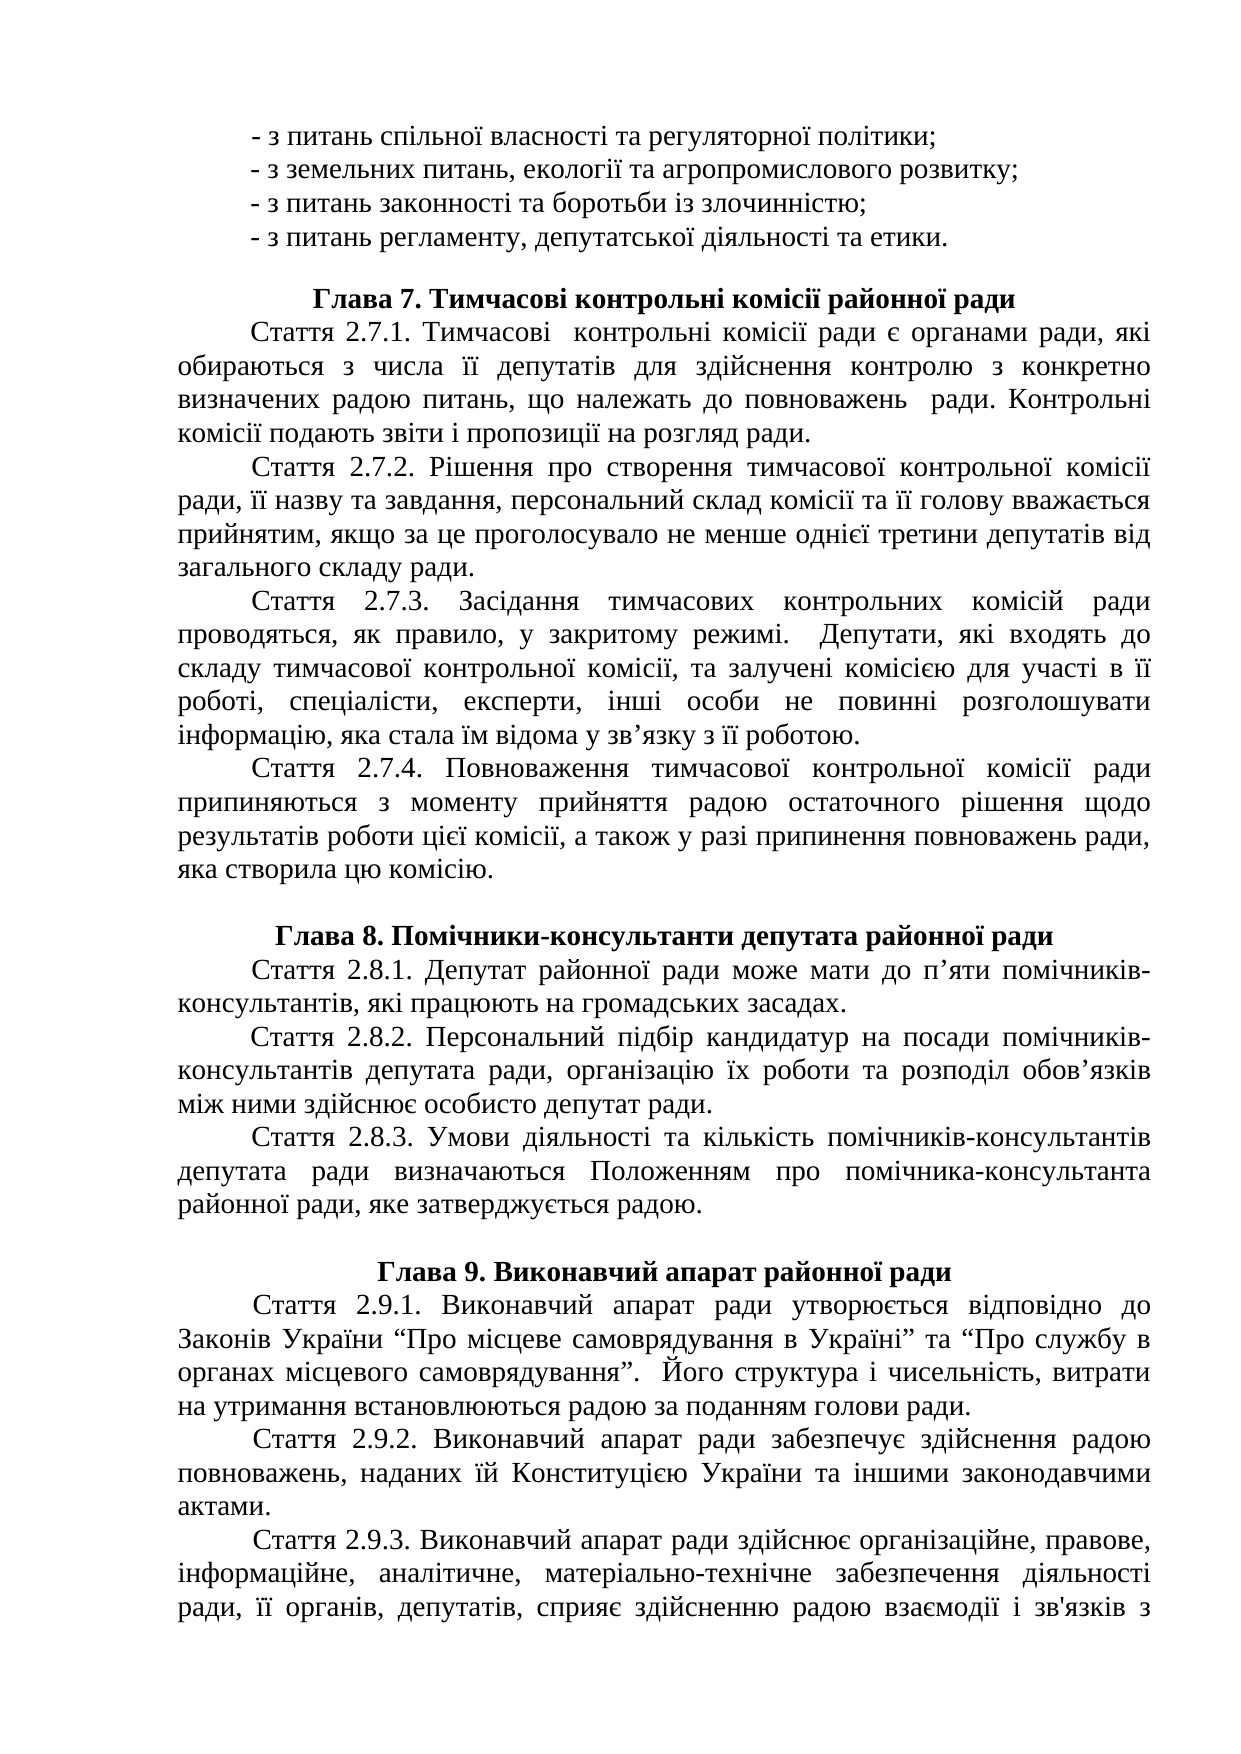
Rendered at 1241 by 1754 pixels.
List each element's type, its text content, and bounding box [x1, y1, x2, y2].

text - з питань законності та боротьби із злочинністю; [177, 185, 1152, 219]
text Глава 7. Тимчасові контрольні комісії районної ради [177, 281, 1152, 314]
text Глава 9. Виконавчий апарат районної ради [177, 1254, 1152, 1287]
text - з земельних питань, екології та агропромислового розвитку; [177, 152, 1152, 185]
text Стаття 2.7.2. Рішення про створення тимчасової контрольної комісії ради, її назву та завдання, персональний склад комісії та її голову вважається прийнятим, якщо за це проголосувало не менше однієї третини депутатів від загального складу ради. [177, 449, 1152, 583]
text Стаття 2.9.1. Виконавчий апарат ради утворюється відповідно до Законів України “Про місцеве самоврядування в Україні” та “Про службу в органах місцевого самоврядування”. Його структура і чисельність, витрати на утримання встановлюються радою за поданням голови ради. [177, 1287, 1152, 1421]
text Стаття 2.7.1. Тимчасові контрольні комісії ради є органами ради, які обираються з числа її депутатів для здійснення контролю з конкретно визначених радою питань, що належать до повноважень ради. Контрольні комісії подають звіти і пропозиції на розгляд ради. [177, 314, 1152, 449]
text - з питань спільної власності та регуляторної політики; [177, 118, 1152, 152]
text Стаття 2.7.4. Повноваження тимчасової контрольної комісії ради припиняються з моменту прийняття радою остаточного рішення щодо результатів роботи цієї комісії, а також у разі припинення повноважень ради, яка створила цю комісію. [177, 751, 1152, 885]
text Стаття 2.8.2. Персональний підбір кандидатур на посади помічників-консультантів депутата ради, організацію їх роботи та розподіл обов’язків між ними здійснює особисто депутат ради. [177, 1019, 1152, 1119]
text Стаття 2.8.1. Депутат районної ради може мати до п’яти помічників-консультантів, які працюють на громадських засадах. [177, 952, 1152, 1019]
text - з питань регламенту, депутатської діяльності та етики. [177, 219, 1152, 252]
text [177, 1522, 1152, 1623]
text Стаття 2.9.2. Виконавчий апарат ради забезпечує здійснення радою повноважень, наданих їй Конституцією України та іншими законодавчими актами. [177, 1421, 1152, 1522]
text Глава 8. Помічники-консультанти депутата районної ради [177, 918, 1152, 952]
text Стаття 2.7.3. Засідання тимчасових контрольних комісій ради проводяться, як правило, у закритому режимі. Депутати, які входять до складу тимчасової контрольної комісії, та залучені комісією для участі в її роботі, спеціалісти, експерти, інші особи не повинні розголошувати інформацію, яка стала їм відома у зв’язку з її роботою. [177, 583, 1152, 751]
text Стаття 2.8.3. Умови діяльності та кількість помічників-консультантів депутата ради визначаються Положенням про помічника-консультанта районної ради, яке затверджується радою. [177, 1119, 1152, 1220]
